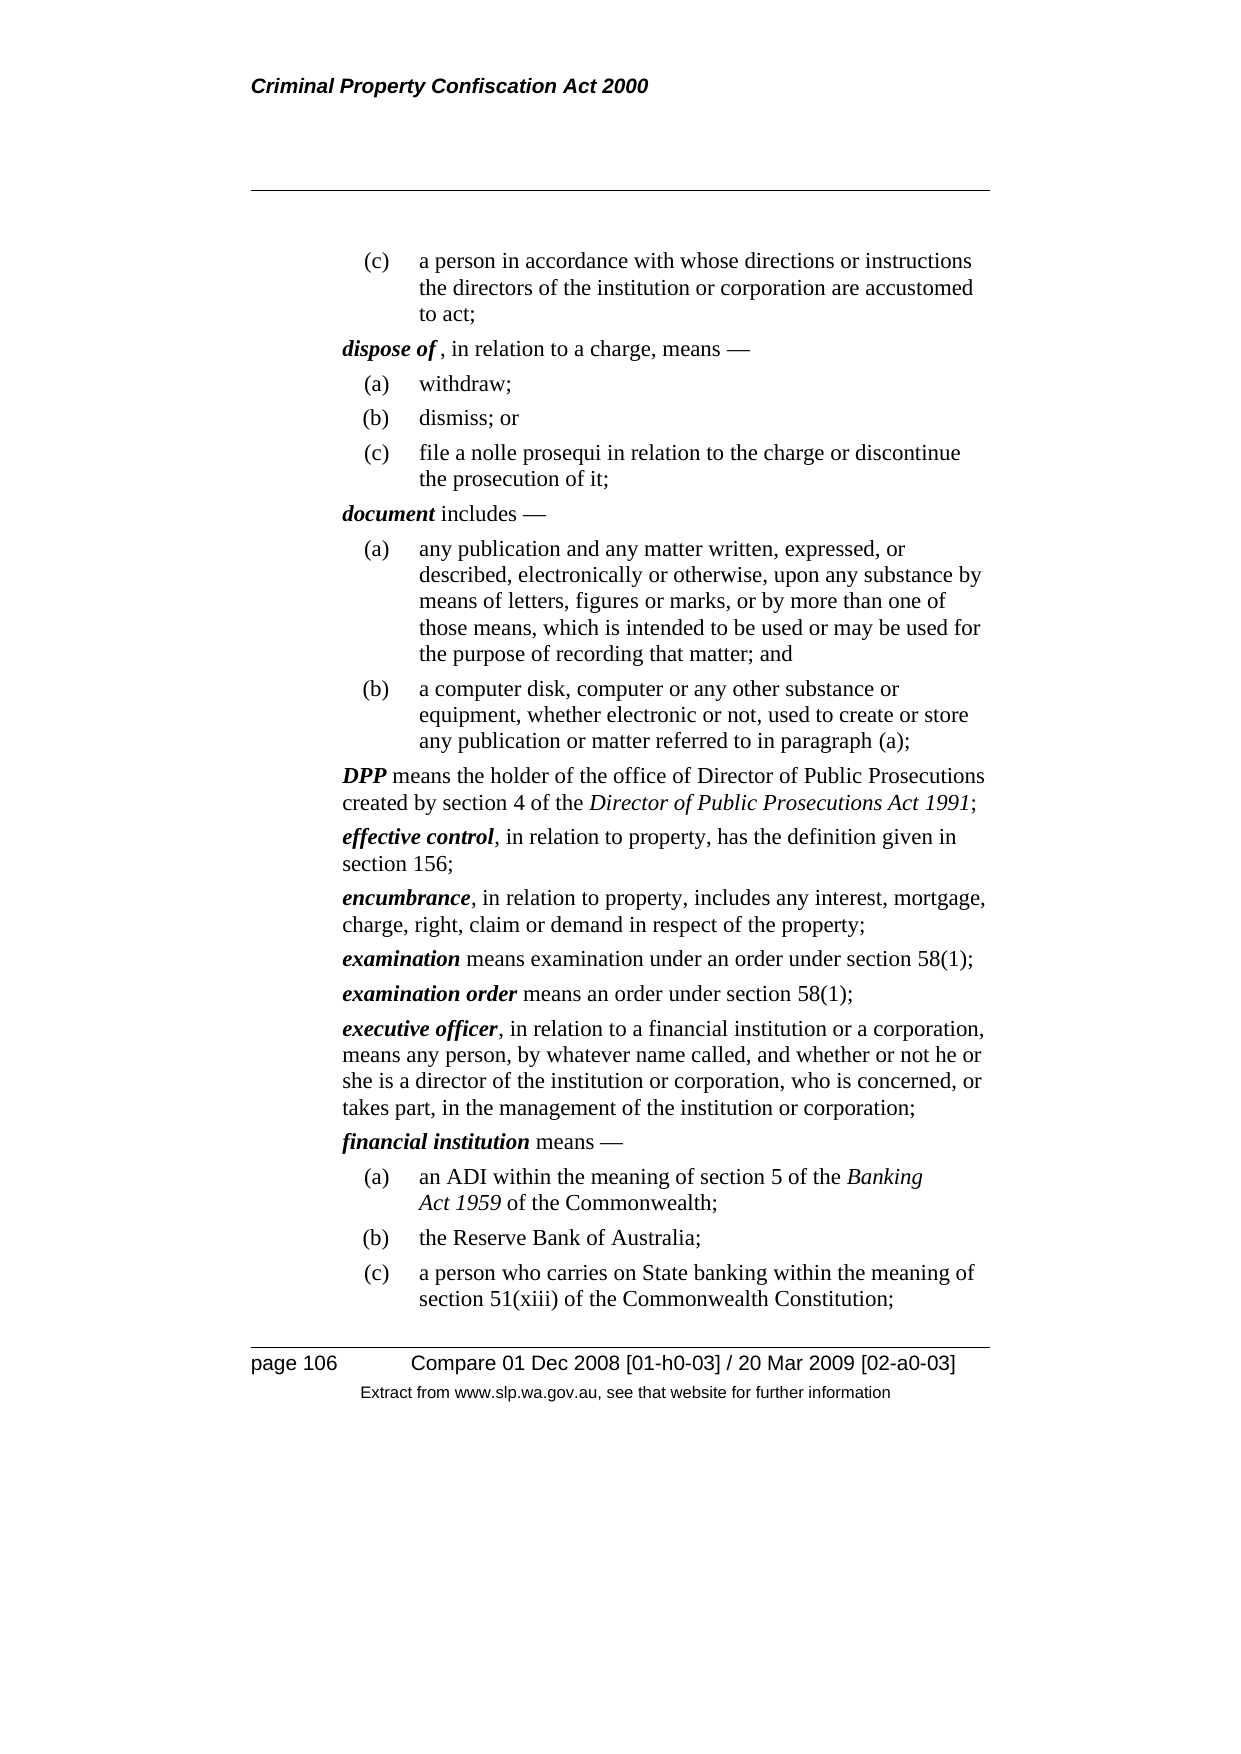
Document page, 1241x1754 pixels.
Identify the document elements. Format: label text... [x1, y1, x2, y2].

text (a) withdraw; [251, 369, 990, 396]
text encumbrance, in relation to property, includes any interest, mortgage, charge, right, claim or demand in respect of the property; [251, 884, 990, 937]
text (c) a person in accordance with whose directions or instructions the directors of the institution or corporation are accustomed to act; [251, 247, 990, 327]
text financial institution means — [251, 1128, 990, 1155]
text document includes — [251, 500, 990, 526]
text (a) an ADI within the meaning of section 5 of the Banking Act 1959 of the Commonwealth; [251, 1163, 990, 1216]
text effective control, in relation to property, has the definition given in section 156; [251, 823, 990, 876]
text DPP means the holder of the office of Director of Public Prosecutions created by section 4 of the Director of Public Prosecutions Act 1991; [251, 762, 990, 815]
text (c) file a nolle prosequi in relation to the charge or discontinue the prosecution of it; [251, 439, 990, 492]
text examination order means an order under section 58(1); [251, 980, 990, 1006]
text (b) dismiss; or [251, 404, 990, 431]
text (b) the Reserve Bank of Australia; [251, 1224, 990, 1251]
text executive officer, in relation to a financial institution or a corporation, means any person, by whatever name called, and whether or not he or she is a director of the institution or corporation, who is concerned, or takes part, in the management of the institution or corporation; [251, 1015, 990, 1120]
text (a) any publication and any matter written, expressed, or described, electronically or otherwise, upon any substance by means of letters, figures or marks, or by more than one of those means, which is intended to be used or may be used for the purpose of recording that matter; and [251, 535, 990, 666]
text (c) a person who carries on State banking within the meaning of section 51(xiii) of the Commonwealth Constitution; [251, 1259, 990, 1312]
text examination means examination under an order under section 58(1); [251, 945, 990, 972]
text (b) a computer disk, computer or any other substance or equipment, whether electronic or not, used to create or store any publication or matter referred to in paragraph (a); [251, 675, 990, 754]
text dispose of, in relation to a charge, means — [251, 335, 990, 361]
